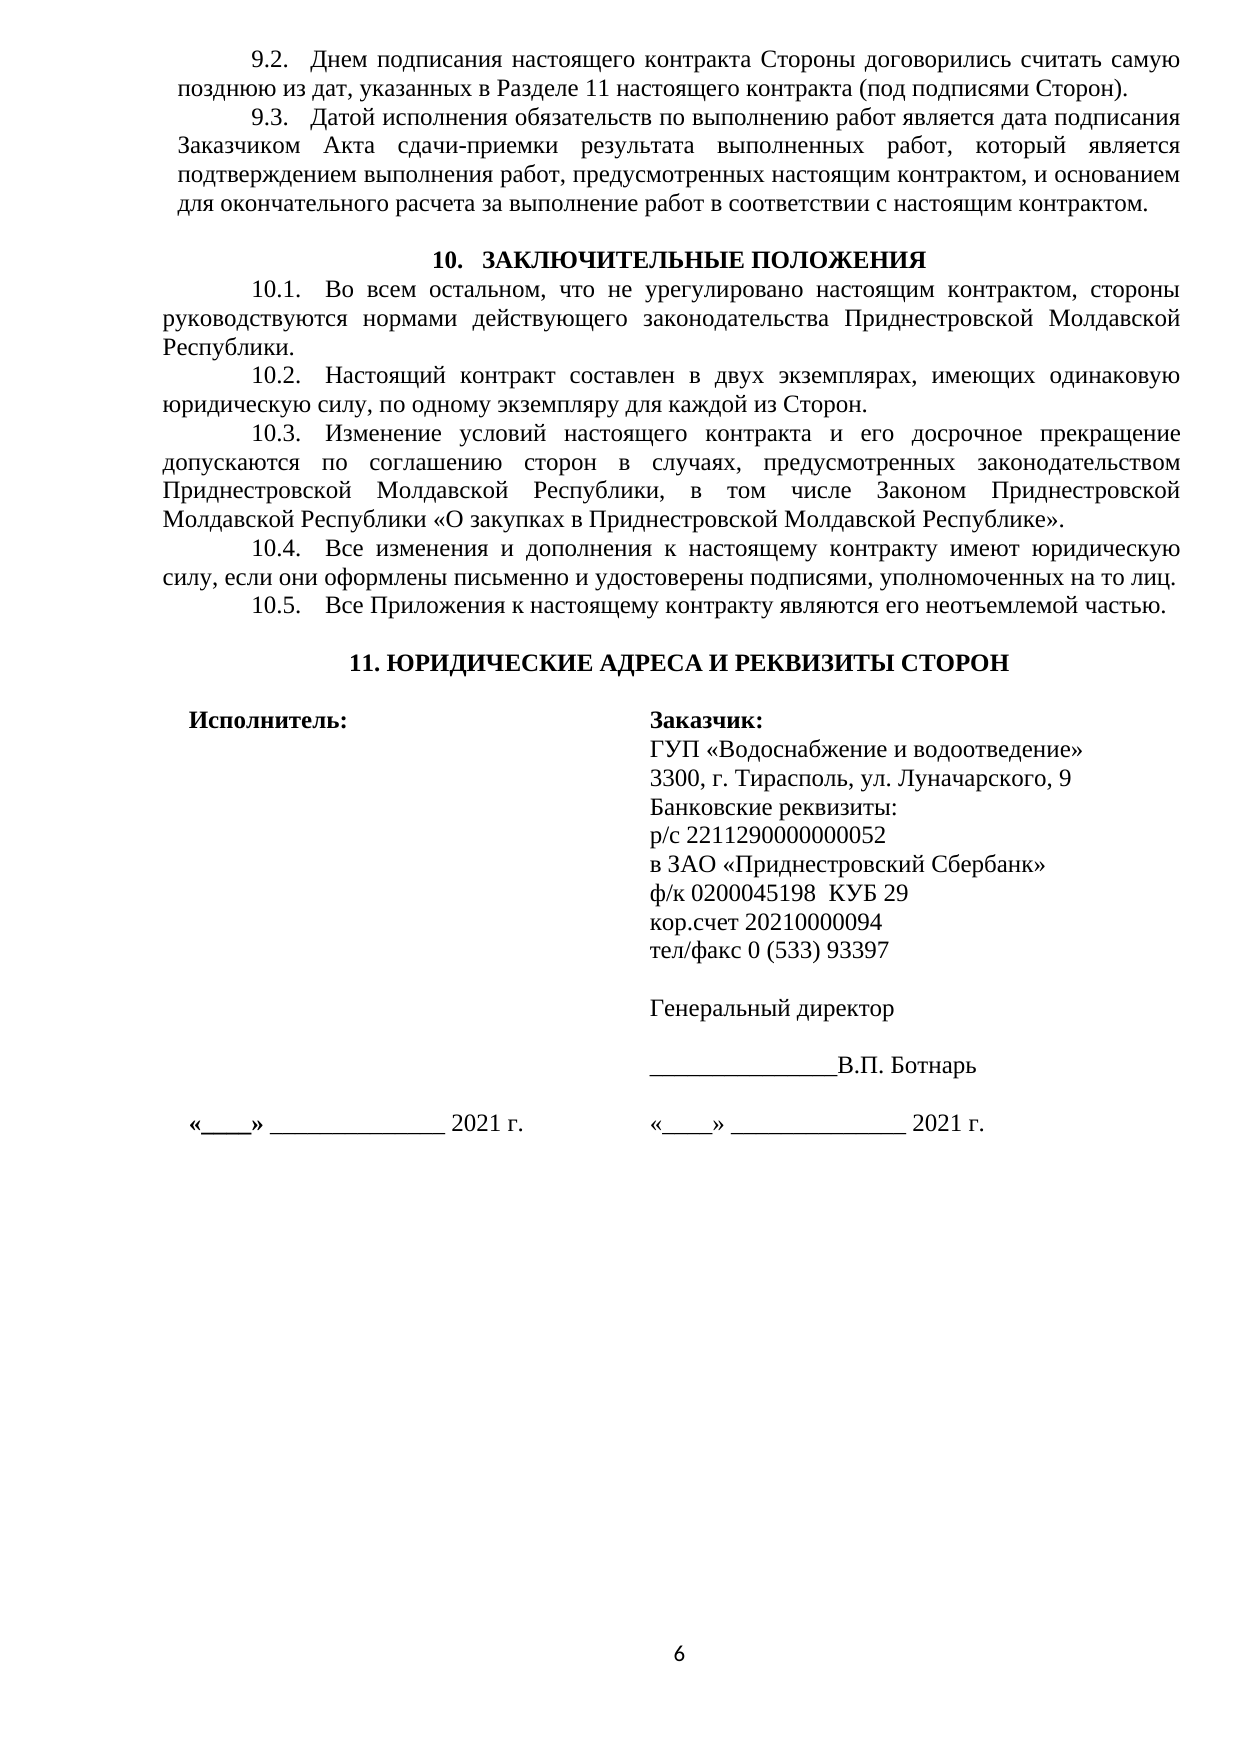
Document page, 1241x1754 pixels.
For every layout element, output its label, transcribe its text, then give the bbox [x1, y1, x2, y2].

list Настоящий контракт составлен в двух экземплярах, имеющих одинаковую юридическую силу, по одному экземпляру для каждой из Сторон. [162, 361, 1181, 418]
list Изменение условий настоящего контракта и его досрочное прекращение допускаются по соглашению сторон в случаях, предусмотренных законодательством Приднестровской Молдавской Республики, в том числе Законом Приднестровской Молдавской Республики «О закупках в Приднестровской Молдавской Республике». [162, 418, 1181, 533]
table_header Заказчик: ГУП «Водоснабжение и водоотведение» 3300, г. Тирасполь, ул. Луначарского, 9 Банковские реквизиты: р/с 2211290000000052 в ЗАО «Приднестровский Сбербанк» ф/к 0200045198 КУБ 29 кор.счет 20210000094 тел/факс 0 (533) 93397 Генеральный директор _______________В.П. Ботнарь «____» ______________ 2021 г. [638, 706, 1151, 1166]
list Днем подписания настоящего контракта Стороны договорились считать самую позднюю из дат, указанных в Разделе 11 настоящего контракта (под подписями Сторон). [177, 44, 1181, 102]
table_header Исполнитель: «____» ______________ 2021 г. [177, 706, 638, 1166]
text 11. ЮРИДИЧЕСКИЕ АДРЕСА И РЕКВИЗИТЫ СТОРОН [177, 648, 1181, 677]
list ЗАКЛЮЧИТЕЛЬНЫЕ ПОЛОЖЕНИЯ [177, 246, 1181, 274]
list Все изменения и дополнения к настоящему контракту имеют юридическую силу, если они оформлены письменно и удостоверены подписями, уполномоченных на то лиц. [162, 533, 1181, 591]
list Все Приложения к настоящему контракту являются его неотъемлемой частью. [162, 591, 1181, 619]
list Во всем остальном, что не урегулировано настоящим контрактом, стороны руководствуются нормами действующего законодательства Приднестровской Молдавской Республики. [162, 274, 1181, 361]
list Датой исполнения обязательств по выполнению работ является дата подписания Заказчиком Акта сдачи-приемки результата выполненных работ, который является подтверждением выполнения работ, предусмотренных настоящим контрактом, и основанием для окончательного расчета за выполнение работ в соответствии с настоящим контрактом. [177, 102, 1181, 217]
